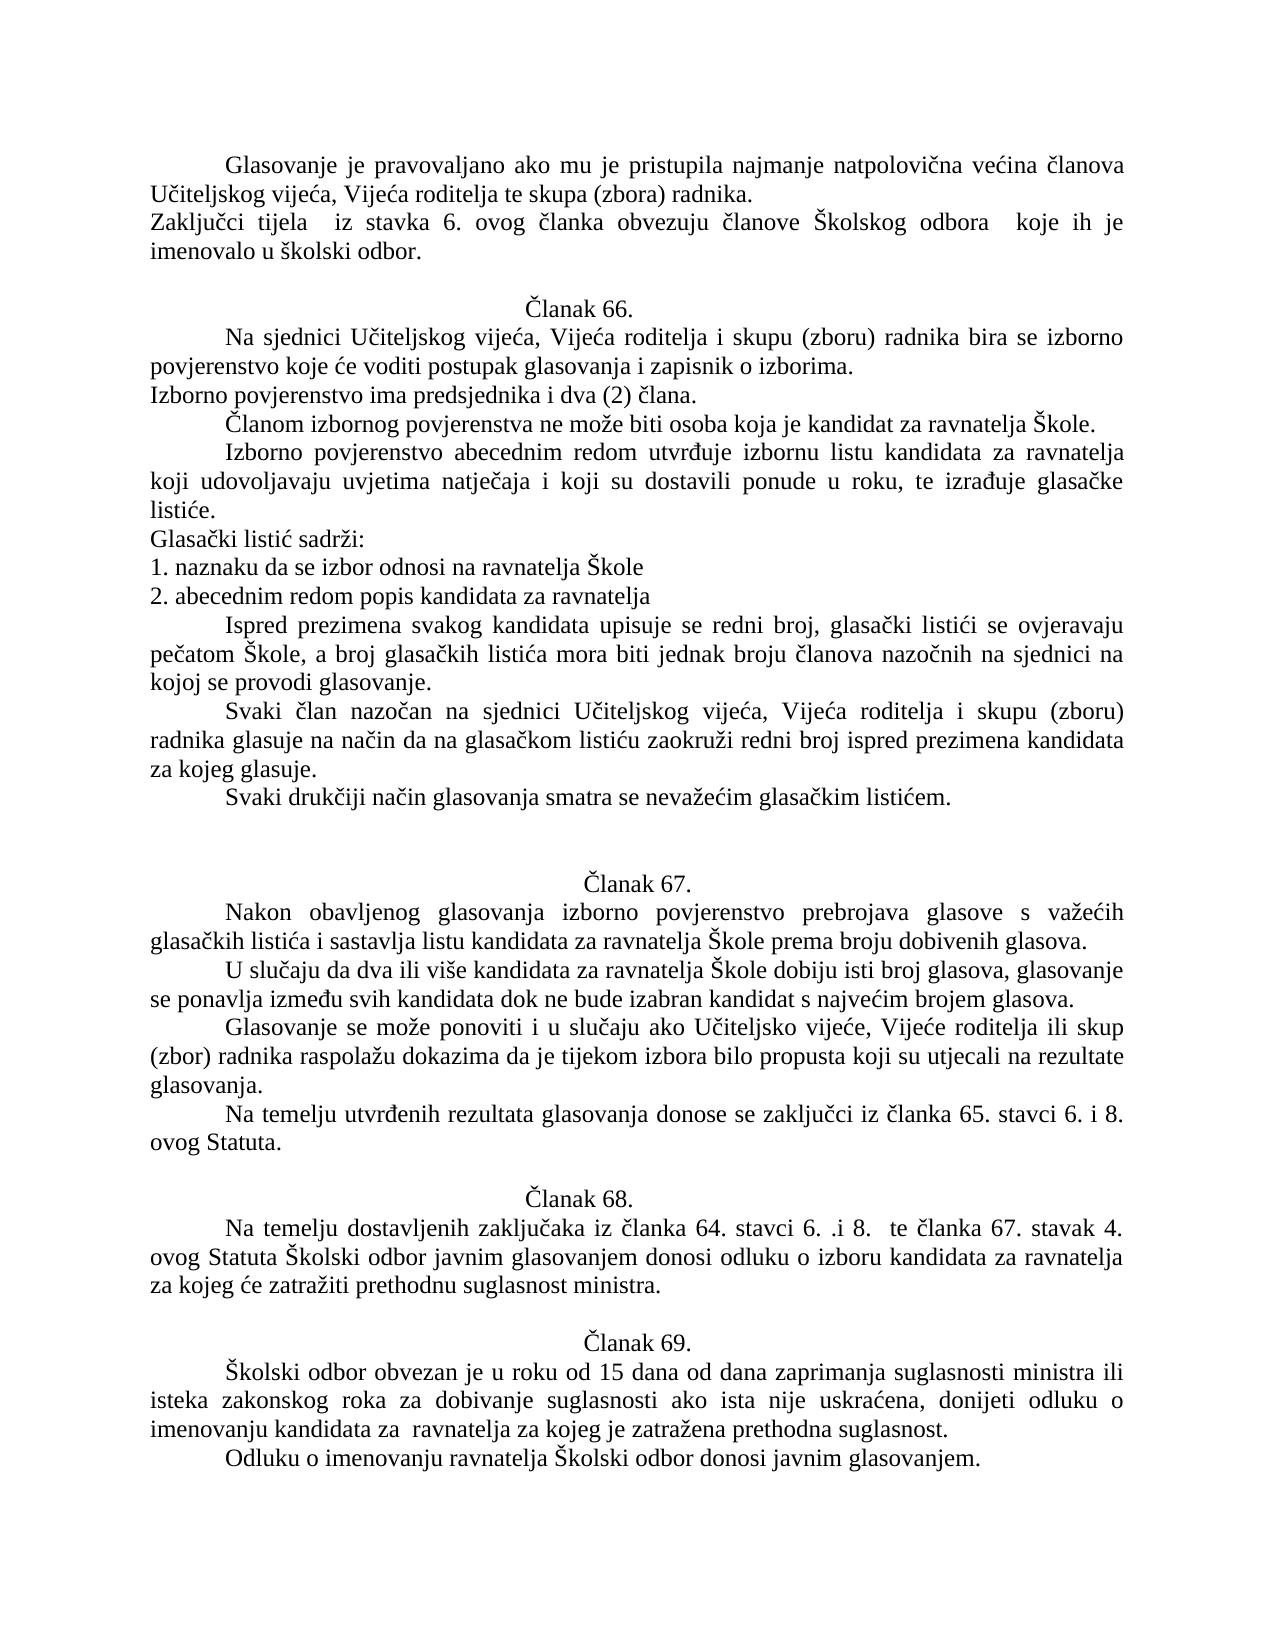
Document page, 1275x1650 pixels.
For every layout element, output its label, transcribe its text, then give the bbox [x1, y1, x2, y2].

text Članak 69. [150, 1328, 1125, 1357]
text Nakon obavljenog glasovanja izborno povjerenstvo prebrojava glasove s važećih glasačkih listića i sastavlja listu kandidata za ravnatelja Škole prema broju dobivenih glasova. [150, 897, 1125, 955]
text Izborno povjerenstvo ima predsjednika i dva (2) člana. [150, 380, 1125, 409]
text Na sjednici Učiteljskog vijeća, Vijeća roditelja i skupu (zboru) radnika bira se izborno povjerenstvo koje će voditi postupak glasovanja i zapisnik o izborima. [150, 322, 1125, 380]
text Zaključci tijela iz stavka 6. ovog članka obvezuju članove Školskog odbora koje ih je imenovalo u školski odbor. [150, 207, 1125, 265]
text Izborno povjerenstvo abecednim redom utvrđuje izbornu listu kandidata za ravnatelja koji udovoljavaju uvjetima natječaja i koji su dostavili ponude u roku, te izrađuje glasačke listiće. [150, 437, 1125, 524]
text Članak 66. [150, 294, 1125, 322]
text Članom izbornog povjerenstva ne može biti osoba koja je kandidat za ravnatelja Škole. [150, 409, 1125, 437]
text Glasački listić sadrži: [150, 524, 1125, 552]
text Odluku o imenovanju ravnatelja Školski odbor donosi javnim glasovanjem. [150, 1443, 1125, 1472]
text Ispred prezimena svakog kandidata upisuje se redni broj, glasački listići se ovjeravaju pečatom Škole, a broj glasačkih listića mora biti jednak broju članova nazočnih na sjednici na kojoj se provodi glasovanje. [150, 610, 1125, 696]
text U slučaju da dva ili više kandidata za ravnatelja Škole dobiju isti broj glasova, glasovanje se ponavlja između svih kandidata dok ne bude izabran kandidat s najvećim brojem glasova. [150, 955, 1125, 1012]
text Glasovanje se može ponoviti i u slučaju ako Učiteljsko vijeće, Vijeće roditelja ili skup (zbor) radnika raspolažu dokazima da je tijekom izbora bilo propusta koji su utjecali na rezultate glasovanja. [150, 1012, 1125, 1099]
text 2. abecednim redom popis kandidata za ravnatelja [150, 581, 1125, 610]
text Članak 67. [150, 869, 1125, 897]
text Na temelju dostavljenih zaključaka iz članka 64. stavci 6. .i 8. te članka 67. stavak 4. ovog Statuta Školski odbor javnim glasovanjem donosi odluku o izboru kandidata za ravnatelja za kojeg će zatražiti prethodnu suglasnost ministra. [150, 1213, 1125, 1299]
text 1. naznaku da se izbor odnosi na ravnatelja Škole [150, 552, 1125, 581]
text Školski odbor obvezan je u roku od 15 dana od dana zaprimanja suglasnosti ministra ili isteka zakonskog roka za dobivanje suglasnosti ako ista nije uskraćena, donijeti odluku o imenovanju kandidata za ravnatelja za kojeg je zatražena prethodna suglasnost. [150, 1357, 1125, 1443]
text Glasovanje je pravovaljano ako mu je pristupila najmanje natpolovična većina članova Učiteljskog vijeća, Vijeća roditelja te skupa (zbora) radnika. [150, 150, 1125, 207]
text Članak 68. [150, 1184, 1125, 1213]
text Na temelju utvrđenih rezultata glasovanja donose se zaključci iz članka 65. stavci 6. i 8. ovog Statuta. [150, 1099, 1125, 1156]
text Svaki član nazočan na sjednici Učiteljskog vijeća, Vijeća roditelja i skupu (zboru) radnika glasuje na način da na glasačkom listiću zaokruži redni broj ispred prezimena kandidata za kojeg glasuje. [150, 696, 1125, 782]
text Svaki drukčiji način glasovanja smatra se nevažećim glasačkim listićem. [150, 782, 1125, 811]
